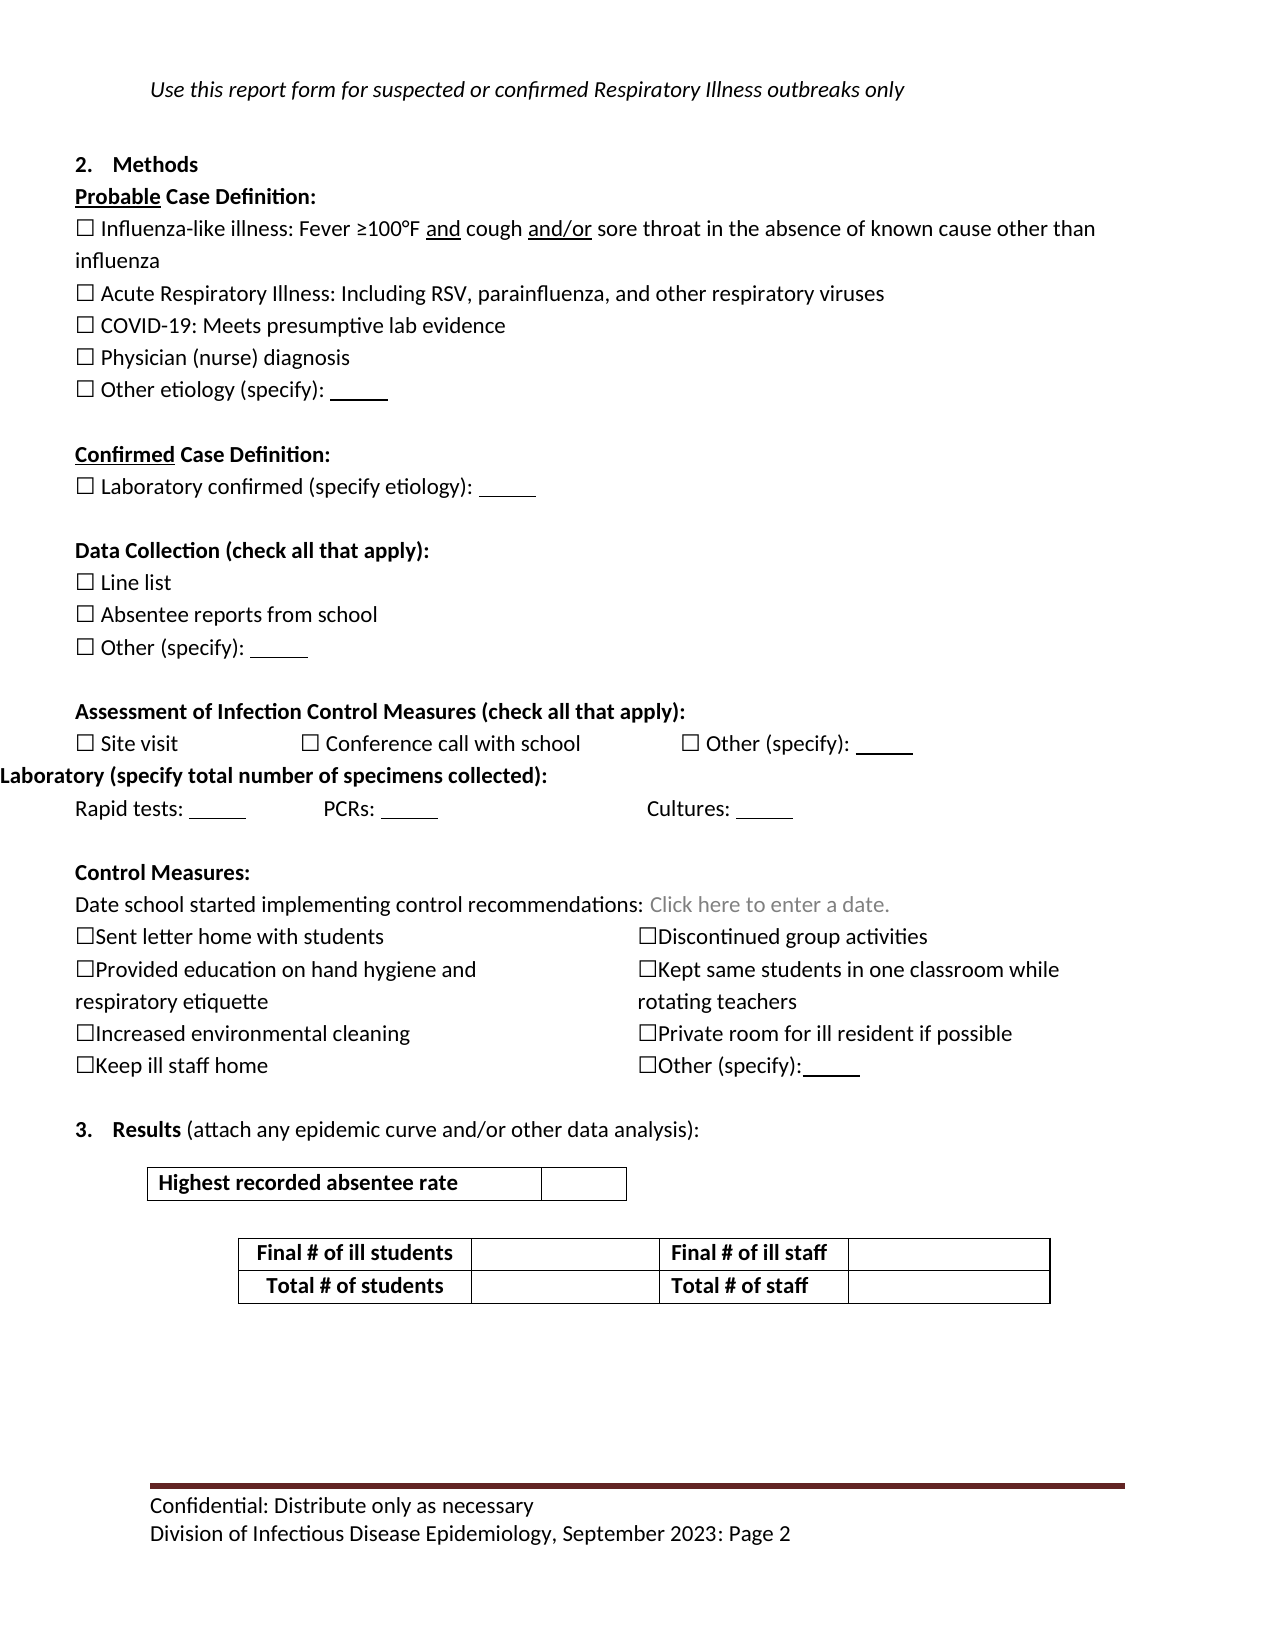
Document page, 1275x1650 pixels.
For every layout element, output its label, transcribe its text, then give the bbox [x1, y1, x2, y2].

text ☐Private room for ill resident if possible [637, 1019, 1125, 1047]
table_cell [472, 1271, 659, 1303]
text Control Measures: [75, 858, 1125, 886]
table_header [472, 1239, 659, 1270]
list Methods [75, 150, 1125, 178]
text Laboratory (specify total number of specimens collected): [0, 762, 1125, 789]
text Rapid tests: PCRs: [75, 794, 553, 822]
text ☐ Line list [75, 568, 1041, 596]
text Date school started implementing control recommendations: Click here to enter a date. [75, 890, 1125, 918]
table_header Final # of ill staff [660, 1239, 848, 1270]
text Assessment of Infection Control Measures (check all that apply): [75, 697, 1125, 725]
text ☐ Laboratory confirmed (specify etiology): [75, 472, 1125, 500]
text ☐ Site visit ☐ Conference call with school ☐ Other (specify): [75, 729, 1125, 757]
text ☐Other (specify): [637, 1051, 1125, 1079]
text ☐Sent letter home with students [75, 922, 562, 951]
text ☐Keep ill staff home [75, 1051, 562, 1079]
text Data Collection (check all that apply): [75, 536, 1125, 564]
text ☐ Acute Respiratory Illness: Including RSV, parainfluenza, and other respiratory viruses [75, 279, 1125, 307]
text ☐ Absentee reports from school [75, 601, 1041, 629]
text ☐ COVID-19: Meets presumptive lab evidence [75, 311, 1125, 339]
text ☐Discontinued group activities [637, 922, 1125, 951]
text ☐ Other (specify): [75, 633, 1041, 661]
text Probable Case Definition: [75, 182, 1125, 210]
table_cell [849, 1271, 1049, 1303]
text ☐ Physician (nurse) diagnosis [75, 343, 1125, 371]
text ☐Provided education on hand hygiene and respiratory etiquette [75, 955, 562, 1015]
table_header Final # of ill students [239, 1239, 471, 1270]
table_cell Total # of students [239, 1271, 471, 1303]
table_header [849, 1239, 1049, 1270]
text ☐ Influenza-like illness: Fever ≥100°F and cough and/or sore throat in the absence of known cause other than influenza [75, 214, 1125, 274]
text ☐Kept same students in one classroom while rotating teachers [637, 955, 1125, 1015]
text ☐ Other etiology (specify): [75, 375, 1125, 403]
text ☐Increased environmental cleaning [75, 1019, 562, 1047]
text Confirmed Case Definition: [75, 440, 1125, 468]
table_cell Total # of staff [660, 1271, 848, 1303]
table_header Highest recorded absentee rate [148, 1168, 541, 1200]
table_header [542, 1168, 626, 1200]
list Results (attach any epidemic curve and/or other data analysis): [75, 1116, 1125, 1144]
text Cultures: [647, 794, 1125, 822]
